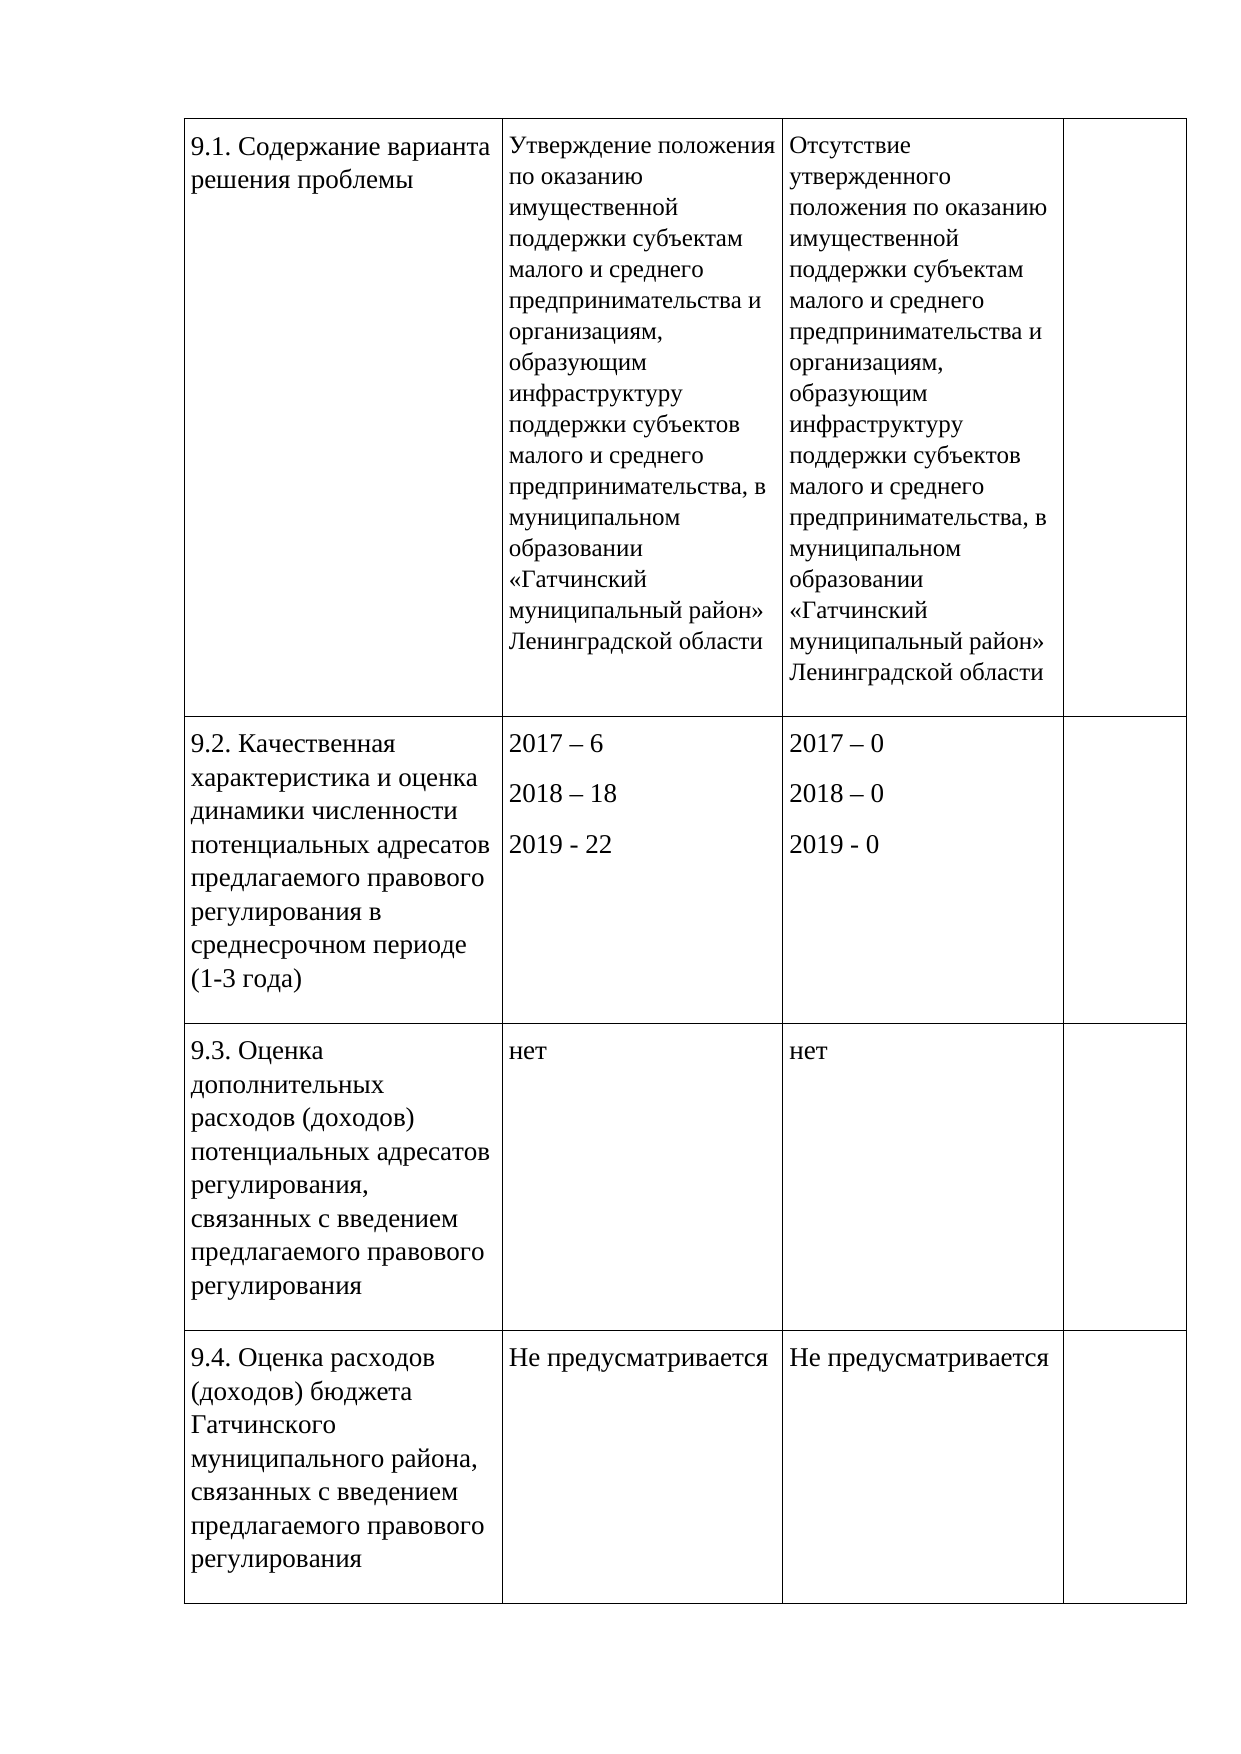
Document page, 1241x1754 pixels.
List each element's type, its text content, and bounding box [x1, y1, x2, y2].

table_cell 2017 – 6 2018 – 18 2019 - 22 [503, 717, 782, 1023]
table_cell [1064, 1024, 1186, 1329]
table_cell 9.3. Оценка дополнительных расходов (доходов) потенциальных адресатов регулирования, связанных с введением предлагаемого правового регулирования [185, 1024, 502, 1329]
table_cell нет [503, 1024, 782, 1329]
table_cell Утверждение положения по оказанию имущественной поддержки субъектам малого и среднего предпринимательства и организациям, образующим инфраструктуру поддержки субъектов малого и среднего предпринимательства, в муниципальном образовании «Гатчинский муниципальный район» Ленинградской области [503, 119, 782, 716]
table_cell [1064, 717, 1186, 1023]
table_cell 9.1. Содержание варианта решения проблемы [185, 119, 502, 716]
table_cell 2017 – 0 2018 – 0 2019 - 0 [783, 717, 1063, 1023]
table_cell нет [783, 1024, 1063, 1329]
table_cell 9.4. Оценка расходов (доходов) бюджета Гатчинского муниципального района, связанных с введением предлагаемого правового регулирования [185, 1331, 502, 1603]
table_cell 9.2. Качественная характеристика и оценка динамики численности потенциальных адресатов предлагаемого правового регулирования в среднесрочном периоде (1-3 года) [185, 717, 502, 1023]
table_cell Отсутствие утвержденного положения по оказанию имущественной поддержки субъектам малого и среднего предпринимательства и организациям, образующим инфраструктуру поддержки субъектов малого и среднего предпринимательства, в муниципальном образовании «Гатчинский муниципальный район» Ленинградской области [783, 119, 1063, 716]
table_cell Не предусматривается [783, 1331, 1063, 1603]
table_cell [1064, 1331, 1186, 1603]
table_cell Не предусматривается [503, 1331, 782, 1603]
table_cell [1064, 119, 1186, 716]
